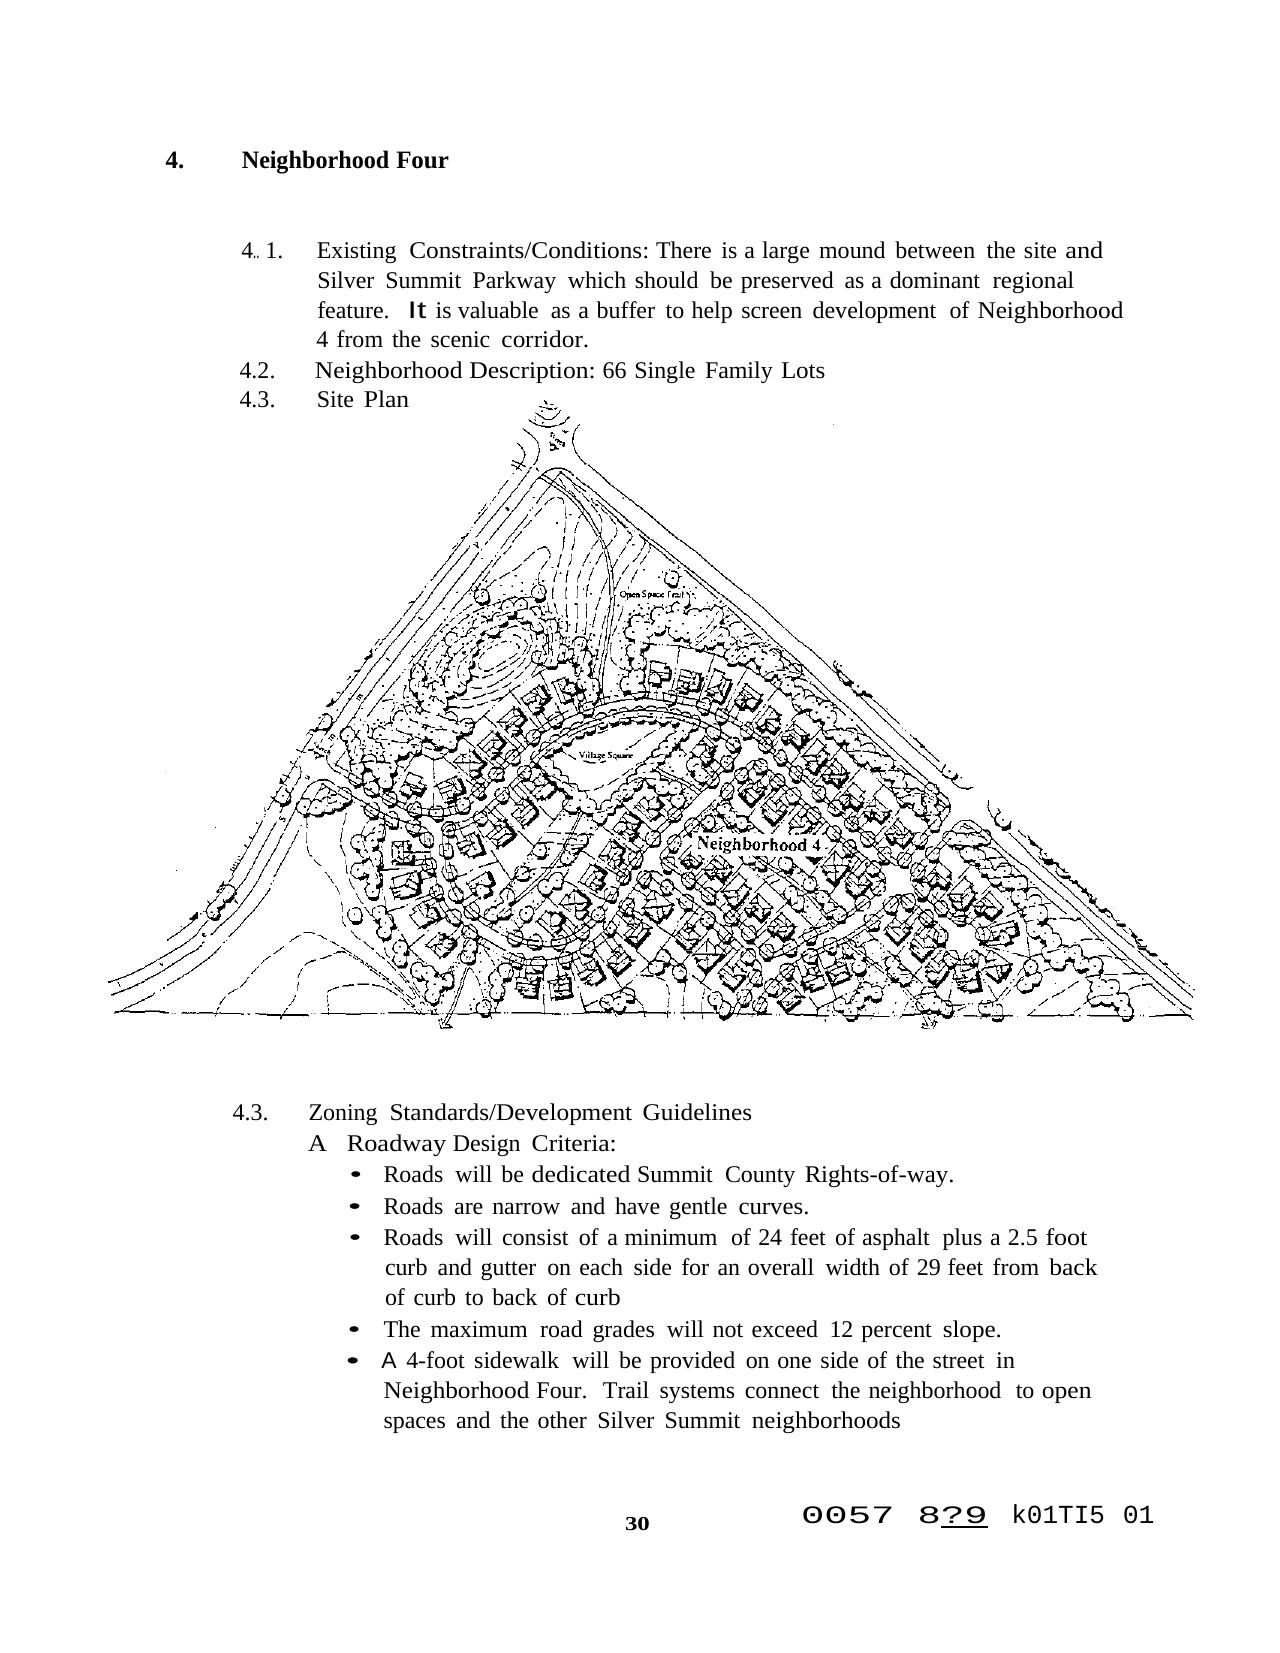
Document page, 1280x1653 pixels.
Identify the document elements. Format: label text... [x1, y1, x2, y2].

text 4.3. Zoning Standards/Development Guidelines [232, 1098, 1167, 1126]
text 4 from the scenic corridor. [316, 326, 1167, 353]
text • Roads will be dedicated Summit County Rights-of-way. [349, 1161, 1167, 1188]
text • A 4-foot sidewalk will be provided on one side of the street in Neighborhood Four. Trail systems connect the neighborhood to open spaces and the other Silver Summit neighborhoods [346, 1346, 1099, 1434]
text • Roads are narrow and have gentle curves. [347, 1192, 1167, 1220]
text • Roads will consist of a minimum of 24 feet of asphalt plus a 2.5 foot curb and gutter on each side for an overall width of 29 feet from back of curb to back of curb [348, 1223, 1105, 1311]
picture [108, 398, 1195, 1029]
text • The maximum road grades will not exceed 12 percent slope. [347, 1315, 1167, 1342]
text 4.. 1. Existing Constraints/Conditions: There is a large mound between the site and Silver Summit Parkway which should be preserved as a dominant regional feature. It is valuable as a buffer to help screen development of Neighborhood [241, 236, 1126, 324]
text A Roadway Design Criteria: [308, 1129, 1167, 1156]
text 4. Neighborhood Four [165, 145, 1167, 174]
text 4.3. Site Plan [239, 385, 1167, 413]
text 4.2. Neighborhood Description: 66 Single Family Lots [239, 356, 1167, 383]
